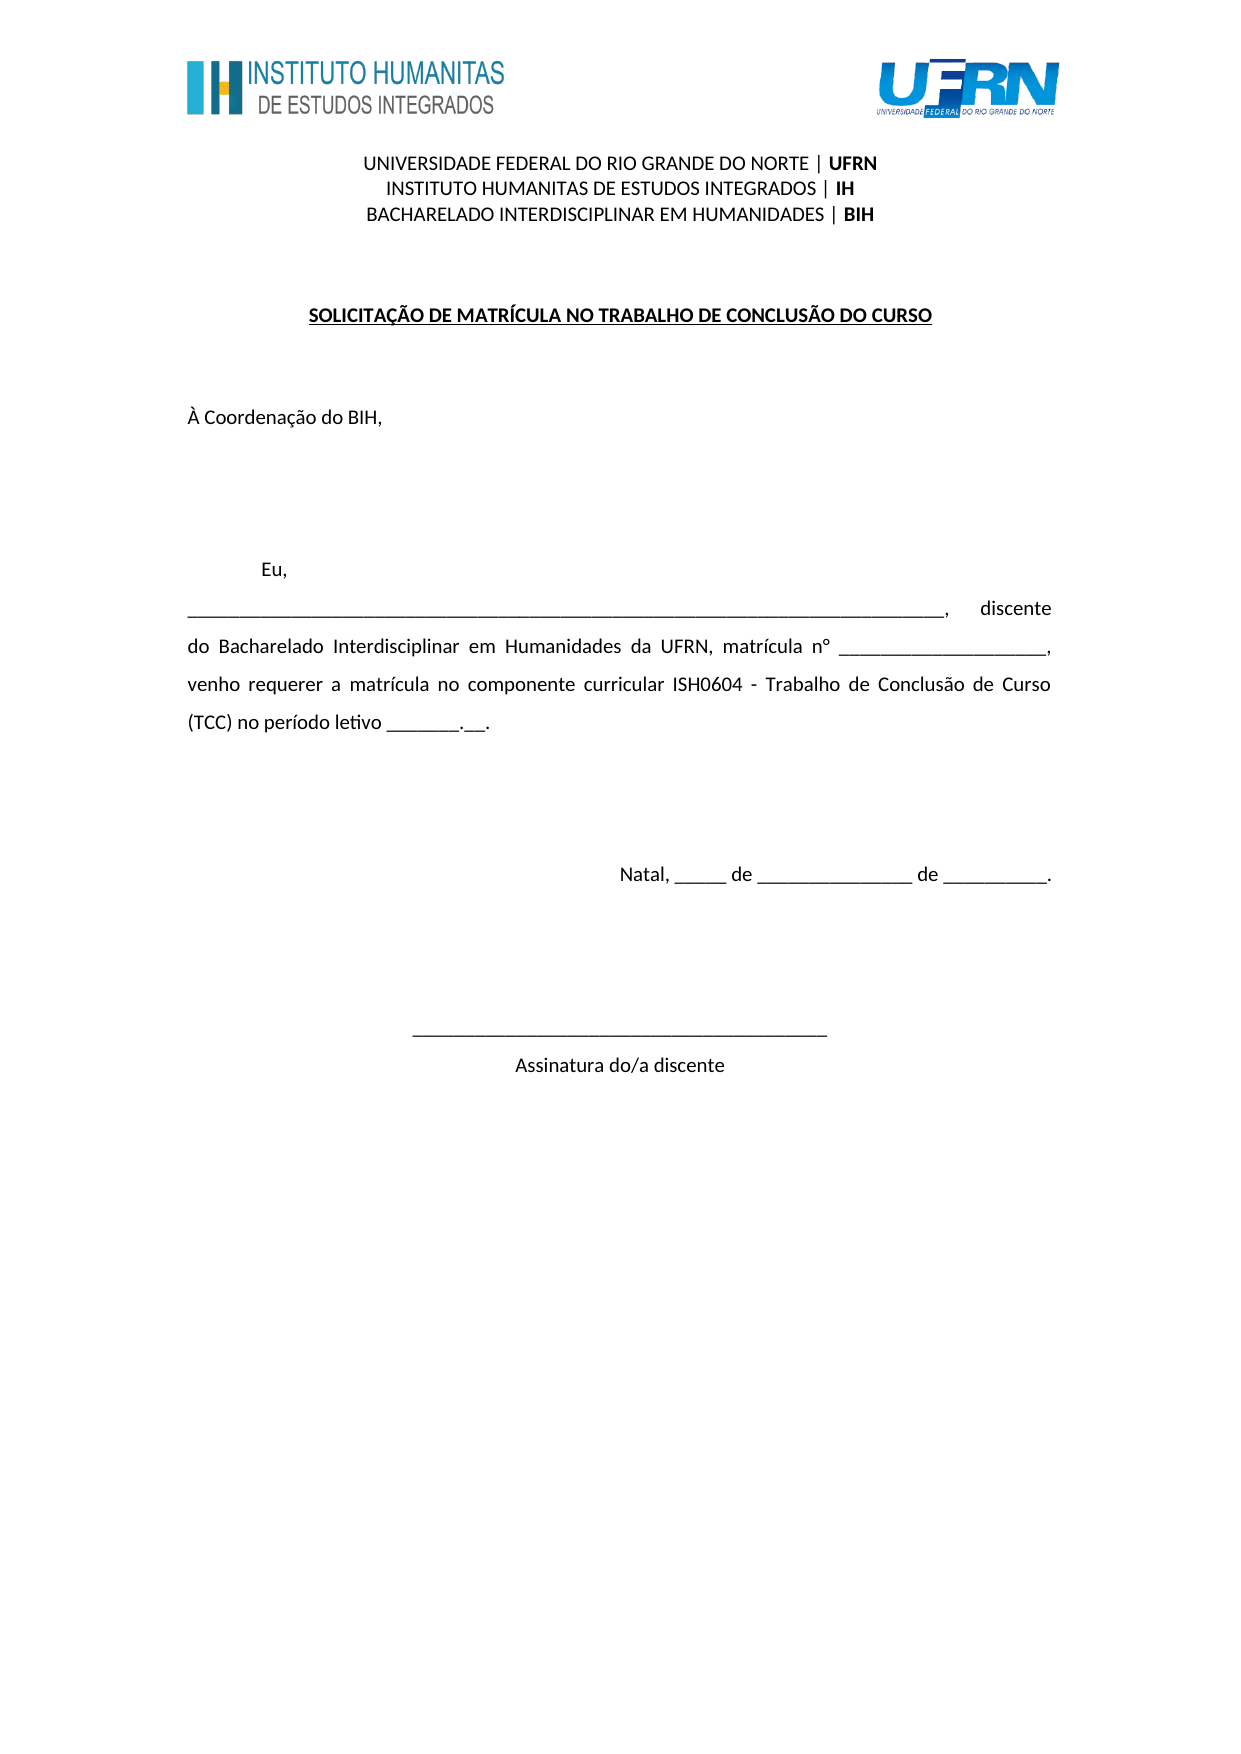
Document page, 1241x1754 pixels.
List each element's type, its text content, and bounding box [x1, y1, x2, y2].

text ________________________________________ [187, 1014, 1053, 1039]
text Eu, _________________________________________________________________________, discente do Bacharelado Interdisciplinar em Humanidades da UFRN, matrícula n° ____________________, venho requerer a matrícula no componente curricular ISH0604 - Trabalho de Conclusão de Curso (TCC) no período letivo _______.__. [187, 557, 1053, 734]
text INSTITUTO HUMANITAS DE ESTUDOS INTEGRADOS | IH [187, 175, 1053, 201]
text UNIVERSIDADE FEDERAL DO RIO GRANDE DO NORTE | UFRN [187, 150, 1053, 175]
picture [870, 47, 1061, 128]
picture [183, 57, 509, 118]
text Assinatura do/a discente [187, 1052, 1053, 1078]
text À Coordenação do BIH, [187, 404, 1053, 429]
text Natal, _____ de _______________ de __________. [187, 862, 1053, 887]
text SOLICITAÇÃO DE MATRÍCULA NO TRABALHO DE CONCLUSÃO DO CURSO [187, 302, 1053, 328]
text BACHARELADO INTERDISCIPLINAR EM HUMANIDADES | BIH [187, 201, 1053, 226]
